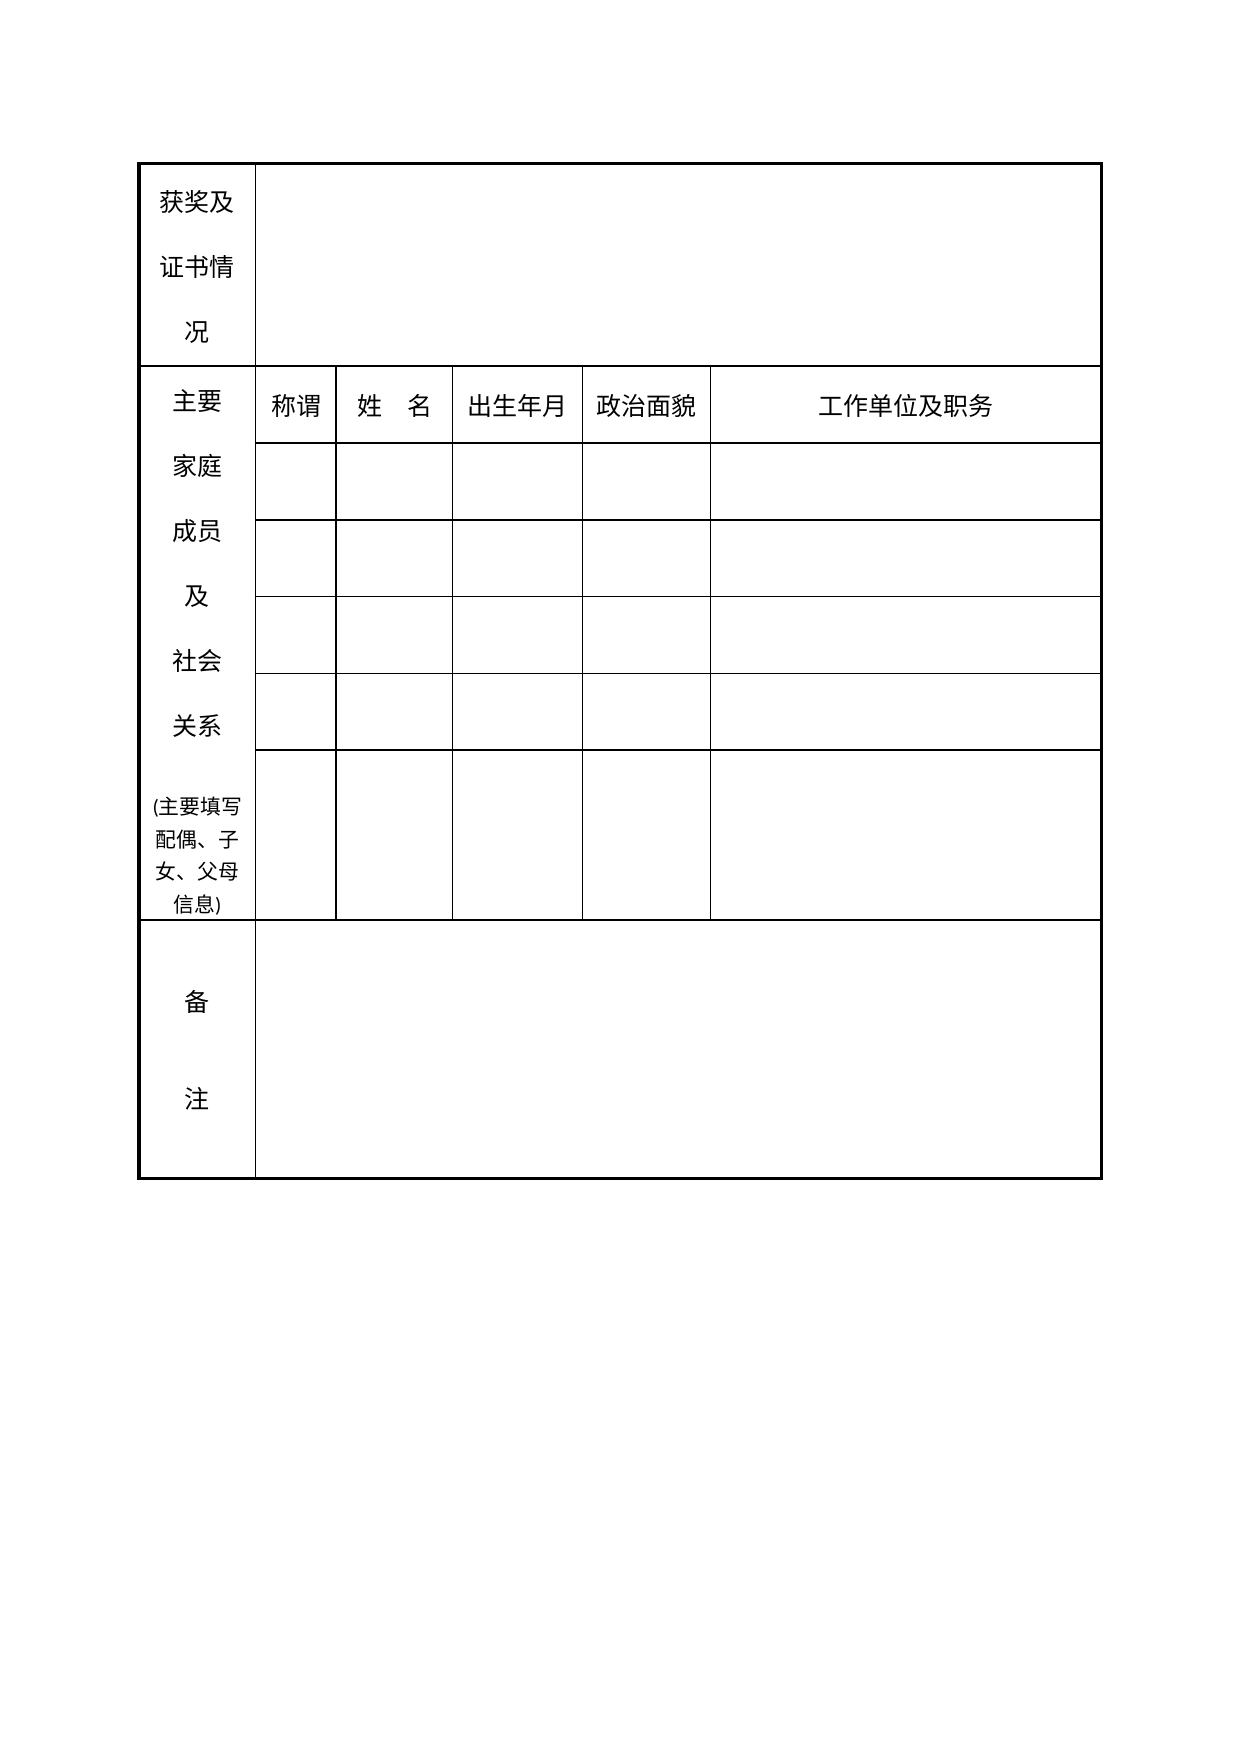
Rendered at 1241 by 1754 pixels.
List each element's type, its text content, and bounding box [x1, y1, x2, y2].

table_cell 政治面貌 [583, 367, 710, 442]
table_cell [711, 444, 1100, 519]
table_cell [711, 674, 1100, 749]
table_header 获奖及 证书情况 [141, 165, 255, 365]
table_cell [583, 444, 710, 519]
table_cell [453, 751, 582, 919]
table_cell 出生年月 [453, 367, 582, 442]
table_cell [711, 597, 1100, 672]
table_cell [453, 674, 582, 749]
table_cell [583, 751, 710, 919]
table_cell [256, 597, 335, 672]
table_cell [583, 597, 710, 672]
table_cell [583, 521, 710, 596]
table_cell [256, 521, 335, 596]
table_cell [256, 921, 1100, 1177]
table_cell [256, 444, 335, 519]
table_header [256, 165, 1100, 365]
table_cell [453, 597, 582, 672]
table_cell [453, 444, 582, 519]
table_cell [583, 674, 710, 749]
table_cell [337, 674, 452, 749]
table_cell [337, 444, 452, 519]
table_cell [337, 521, 452, 596]
table_cell 称谓 [256, 367, 335, 442]
table_cell [711, 751, 1100, 919]
table_cell 备 注 [141, 921, 255, 1177]
table_cell 姓 名 [337, 367, 452, 442]
table_cell 工作单位及职务 [711, 367, 1100, 442]
table_cell [256, 674, 335, 749]
table_cell [453, 521, 582, 596]
table_cell 主要 家庭 成员 及 社会 关系 (主要填写配偶、子女、父母信息) [141, 367, 255, 919]
table_cell [256, 751, 335, 919]
table_cell [337, 597, 452, 672]
table_cell [337, 751, 452, 919]
table_cell [711, 521, 1100, 596]
